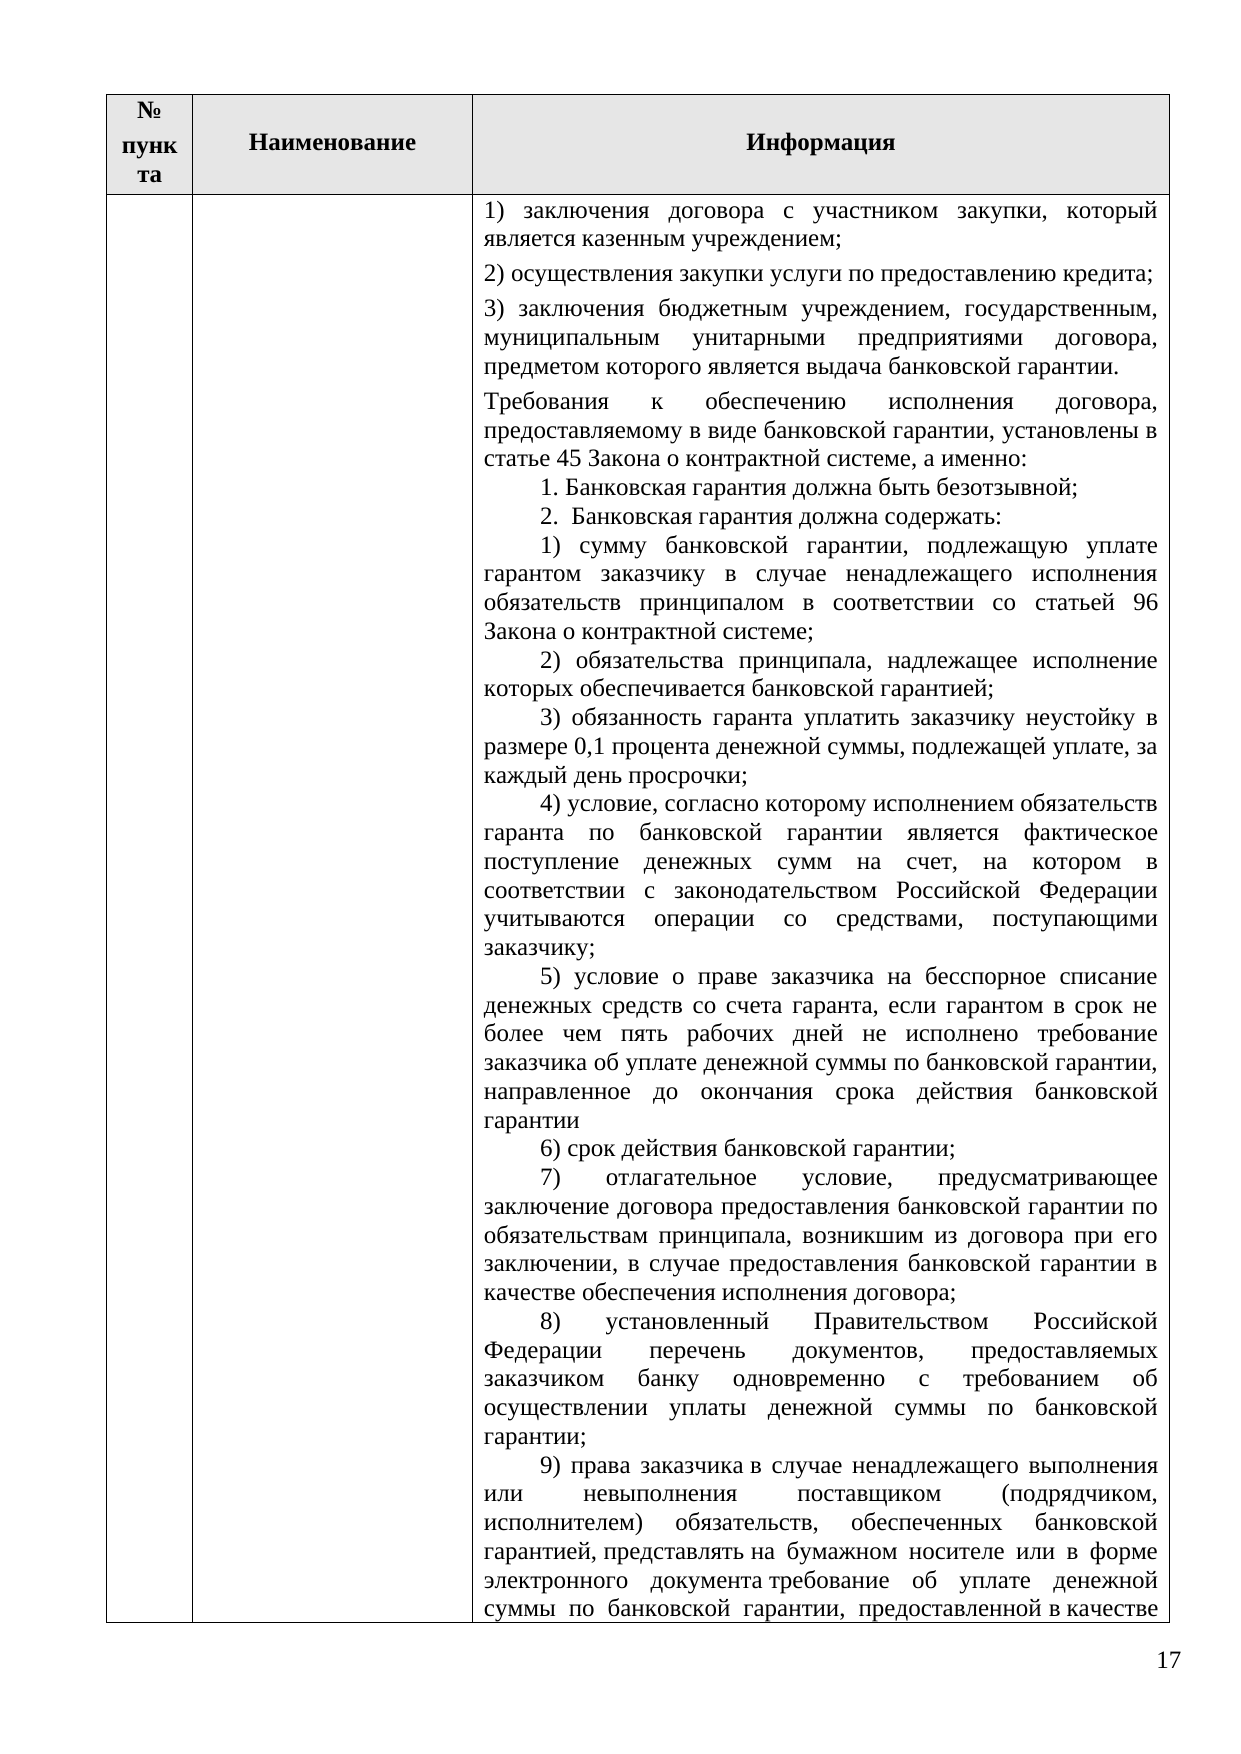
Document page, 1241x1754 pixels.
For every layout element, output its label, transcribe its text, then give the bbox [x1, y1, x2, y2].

table_header Информация [473, 95, 1169, 194]
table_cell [193, 195, 472, 1622]
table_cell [473, 195, 1169, 1622]
table_cell [107, 195, 192, 1622]
table_header Наименование [193, 95, 472, 194]
table_header № пункта [107, 95, 192, 194]
